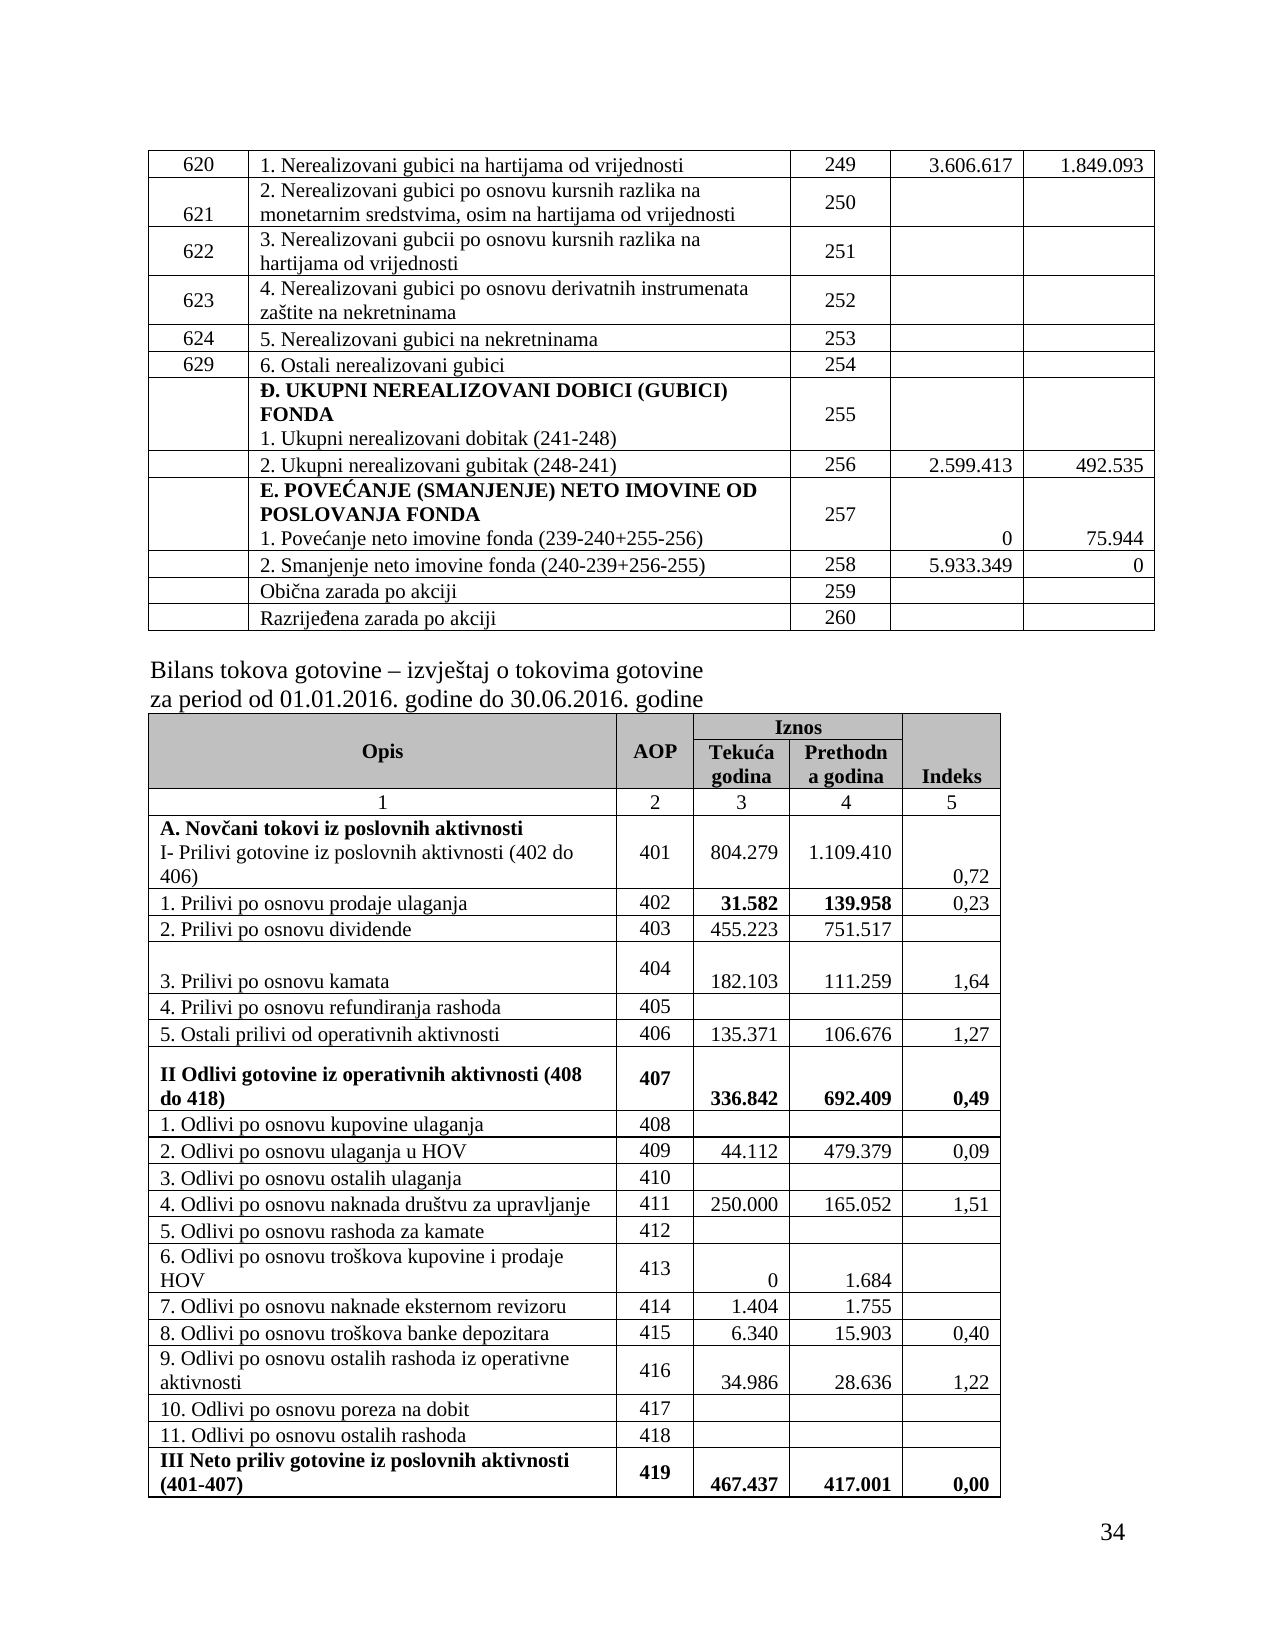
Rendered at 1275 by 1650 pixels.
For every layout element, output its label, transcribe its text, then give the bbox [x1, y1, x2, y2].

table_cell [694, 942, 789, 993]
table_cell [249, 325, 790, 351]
text za period od 01.01.2016. godine do 30.06.2016. godine [150, 684, 1125, 712]
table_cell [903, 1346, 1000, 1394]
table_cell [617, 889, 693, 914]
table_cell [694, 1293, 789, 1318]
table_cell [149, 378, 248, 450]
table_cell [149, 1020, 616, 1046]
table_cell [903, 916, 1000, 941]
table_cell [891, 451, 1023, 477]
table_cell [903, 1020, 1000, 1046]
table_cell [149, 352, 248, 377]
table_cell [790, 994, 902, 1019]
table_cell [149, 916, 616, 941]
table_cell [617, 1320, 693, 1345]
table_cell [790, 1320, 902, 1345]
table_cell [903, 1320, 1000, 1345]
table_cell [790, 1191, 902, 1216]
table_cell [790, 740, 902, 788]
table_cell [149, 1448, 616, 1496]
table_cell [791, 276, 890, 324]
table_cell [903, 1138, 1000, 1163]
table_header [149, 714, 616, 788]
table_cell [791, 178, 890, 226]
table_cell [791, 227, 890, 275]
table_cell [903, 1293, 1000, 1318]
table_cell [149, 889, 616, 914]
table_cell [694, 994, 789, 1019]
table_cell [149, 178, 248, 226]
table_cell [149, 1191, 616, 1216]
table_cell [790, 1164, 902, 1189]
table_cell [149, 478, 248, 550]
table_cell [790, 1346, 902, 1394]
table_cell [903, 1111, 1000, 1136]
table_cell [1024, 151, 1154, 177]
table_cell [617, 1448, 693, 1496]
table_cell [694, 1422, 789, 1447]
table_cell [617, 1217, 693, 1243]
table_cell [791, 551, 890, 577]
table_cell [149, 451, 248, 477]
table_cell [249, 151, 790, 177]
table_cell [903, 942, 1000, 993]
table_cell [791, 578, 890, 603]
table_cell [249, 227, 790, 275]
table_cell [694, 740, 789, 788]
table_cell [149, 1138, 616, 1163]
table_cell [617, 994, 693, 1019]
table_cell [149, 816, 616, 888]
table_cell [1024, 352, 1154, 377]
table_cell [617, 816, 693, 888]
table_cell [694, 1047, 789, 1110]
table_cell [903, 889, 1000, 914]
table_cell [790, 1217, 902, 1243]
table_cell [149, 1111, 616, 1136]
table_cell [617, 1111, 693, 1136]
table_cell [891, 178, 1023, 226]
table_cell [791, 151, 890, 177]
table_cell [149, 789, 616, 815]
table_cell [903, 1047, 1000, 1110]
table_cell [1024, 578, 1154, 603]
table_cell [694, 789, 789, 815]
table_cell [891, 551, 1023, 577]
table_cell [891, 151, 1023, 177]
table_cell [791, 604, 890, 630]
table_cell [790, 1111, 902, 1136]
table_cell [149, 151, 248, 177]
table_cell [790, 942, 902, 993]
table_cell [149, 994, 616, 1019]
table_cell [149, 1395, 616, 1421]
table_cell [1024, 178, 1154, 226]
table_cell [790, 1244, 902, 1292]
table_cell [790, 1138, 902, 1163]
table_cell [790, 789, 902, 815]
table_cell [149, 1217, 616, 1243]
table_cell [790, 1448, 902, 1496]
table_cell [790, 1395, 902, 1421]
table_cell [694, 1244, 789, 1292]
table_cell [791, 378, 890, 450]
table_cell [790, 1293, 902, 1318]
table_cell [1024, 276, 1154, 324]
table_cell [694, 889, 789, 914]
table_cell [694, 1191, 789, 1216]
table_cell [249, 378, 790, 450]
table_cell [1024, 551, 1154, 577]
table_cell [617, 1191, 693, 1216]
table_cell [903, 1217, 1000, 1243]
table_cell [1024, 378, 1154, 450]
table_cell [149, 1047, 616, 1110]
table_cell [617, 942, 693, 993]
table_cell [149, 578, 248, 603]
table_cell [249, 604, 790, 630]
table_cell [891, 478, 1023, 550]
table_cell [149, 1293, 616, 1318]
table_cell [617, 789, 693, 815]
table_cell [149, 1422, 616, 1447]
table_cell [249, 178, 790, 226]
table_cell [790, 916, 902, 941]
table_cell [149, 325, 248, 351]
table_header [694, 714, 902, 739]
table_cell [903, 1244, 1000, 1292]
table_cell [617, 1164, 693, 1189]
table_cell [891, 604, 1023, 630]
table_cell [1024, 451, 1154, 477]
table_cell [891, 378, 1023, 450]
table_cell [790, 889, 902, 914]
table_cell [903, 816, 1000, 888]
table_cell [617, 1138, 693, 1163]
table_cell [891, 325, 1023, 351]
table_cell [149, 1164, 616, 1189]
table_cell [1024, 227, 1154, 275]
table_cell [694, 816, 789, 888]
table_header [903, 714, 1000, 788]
text Bilans tokova gotovine – izvještaj o tokovima gotovine [150, 655, 1125, 684]
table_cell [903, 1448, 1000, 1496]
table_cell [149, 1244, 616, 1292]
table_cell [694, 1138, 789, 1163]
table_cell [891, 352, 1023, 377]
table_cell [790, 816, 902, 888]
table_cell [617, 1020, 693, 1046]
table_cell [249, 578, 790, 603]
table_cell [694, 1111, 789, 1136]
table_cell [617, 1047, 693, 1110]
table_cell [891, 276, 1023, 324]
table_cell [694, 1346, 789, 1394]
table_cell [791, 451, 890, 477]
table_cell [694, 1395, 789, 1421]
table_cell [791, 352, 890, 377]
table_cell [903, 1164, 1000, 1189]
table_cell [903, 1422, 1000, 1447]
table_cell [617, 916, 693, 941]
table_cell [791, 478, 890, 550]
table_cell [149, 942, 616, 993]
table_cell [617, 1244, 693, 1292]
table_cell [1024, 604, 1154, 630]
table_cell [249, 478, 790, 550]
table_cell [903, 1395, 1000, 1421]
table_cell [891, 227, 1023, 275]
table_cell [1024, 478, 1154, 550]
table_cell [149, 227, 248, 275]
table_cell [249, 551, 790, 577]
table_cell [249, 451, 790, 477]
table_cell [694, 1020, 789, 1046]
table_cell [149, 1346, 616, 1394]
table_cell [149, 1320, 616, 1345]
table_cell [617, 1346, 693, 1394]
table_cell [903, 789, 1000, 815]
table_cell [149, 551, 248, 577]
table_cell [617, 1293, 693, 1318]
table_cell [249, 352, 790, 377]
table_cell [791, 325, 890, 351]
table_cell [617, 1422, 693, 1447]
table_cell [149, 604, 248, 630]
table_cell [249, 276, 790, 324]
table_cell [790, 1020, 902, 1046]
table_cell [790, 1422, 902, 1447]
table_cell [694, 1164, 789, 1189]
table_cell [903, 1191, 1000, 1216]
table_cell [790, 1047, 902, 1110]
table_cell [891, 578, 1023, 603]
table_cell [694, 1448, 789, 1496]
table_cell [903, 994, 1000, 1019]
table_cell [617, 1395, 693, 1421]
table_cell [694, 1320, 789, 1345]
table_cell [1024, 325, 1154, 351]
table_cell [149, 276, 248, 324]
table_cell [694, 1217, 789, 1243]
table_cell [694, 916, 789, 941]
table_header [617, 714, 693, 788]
